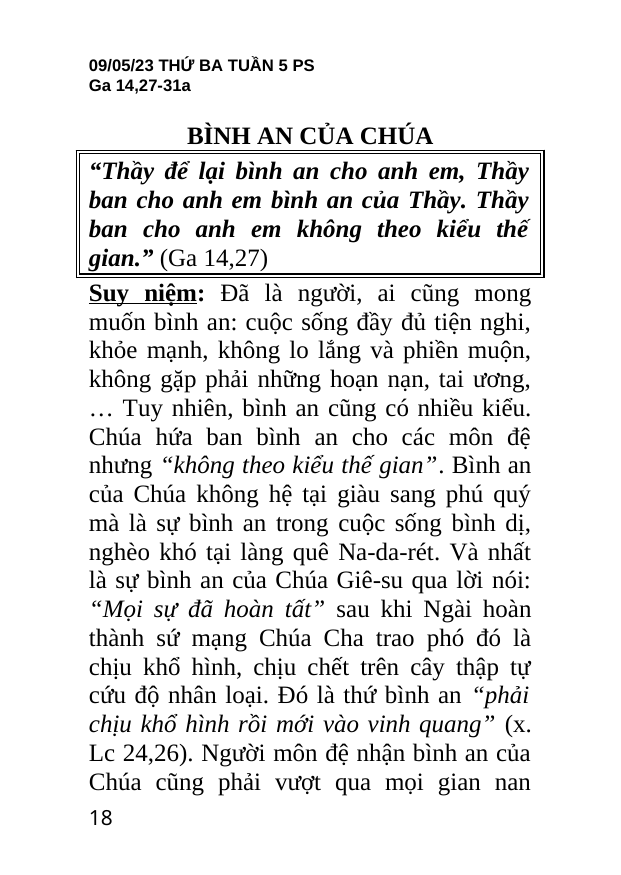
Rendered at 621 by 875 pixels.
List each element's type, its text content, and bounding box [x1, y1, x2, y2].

text BÌNH AN CỦA CHÚA [89, 121, 531, 149]
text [89, 278, 531, 796]
text 09/05/23 THỨ BA TUẦN 5 PS Ga 14,27-31a [89, 56, 531, 94]
